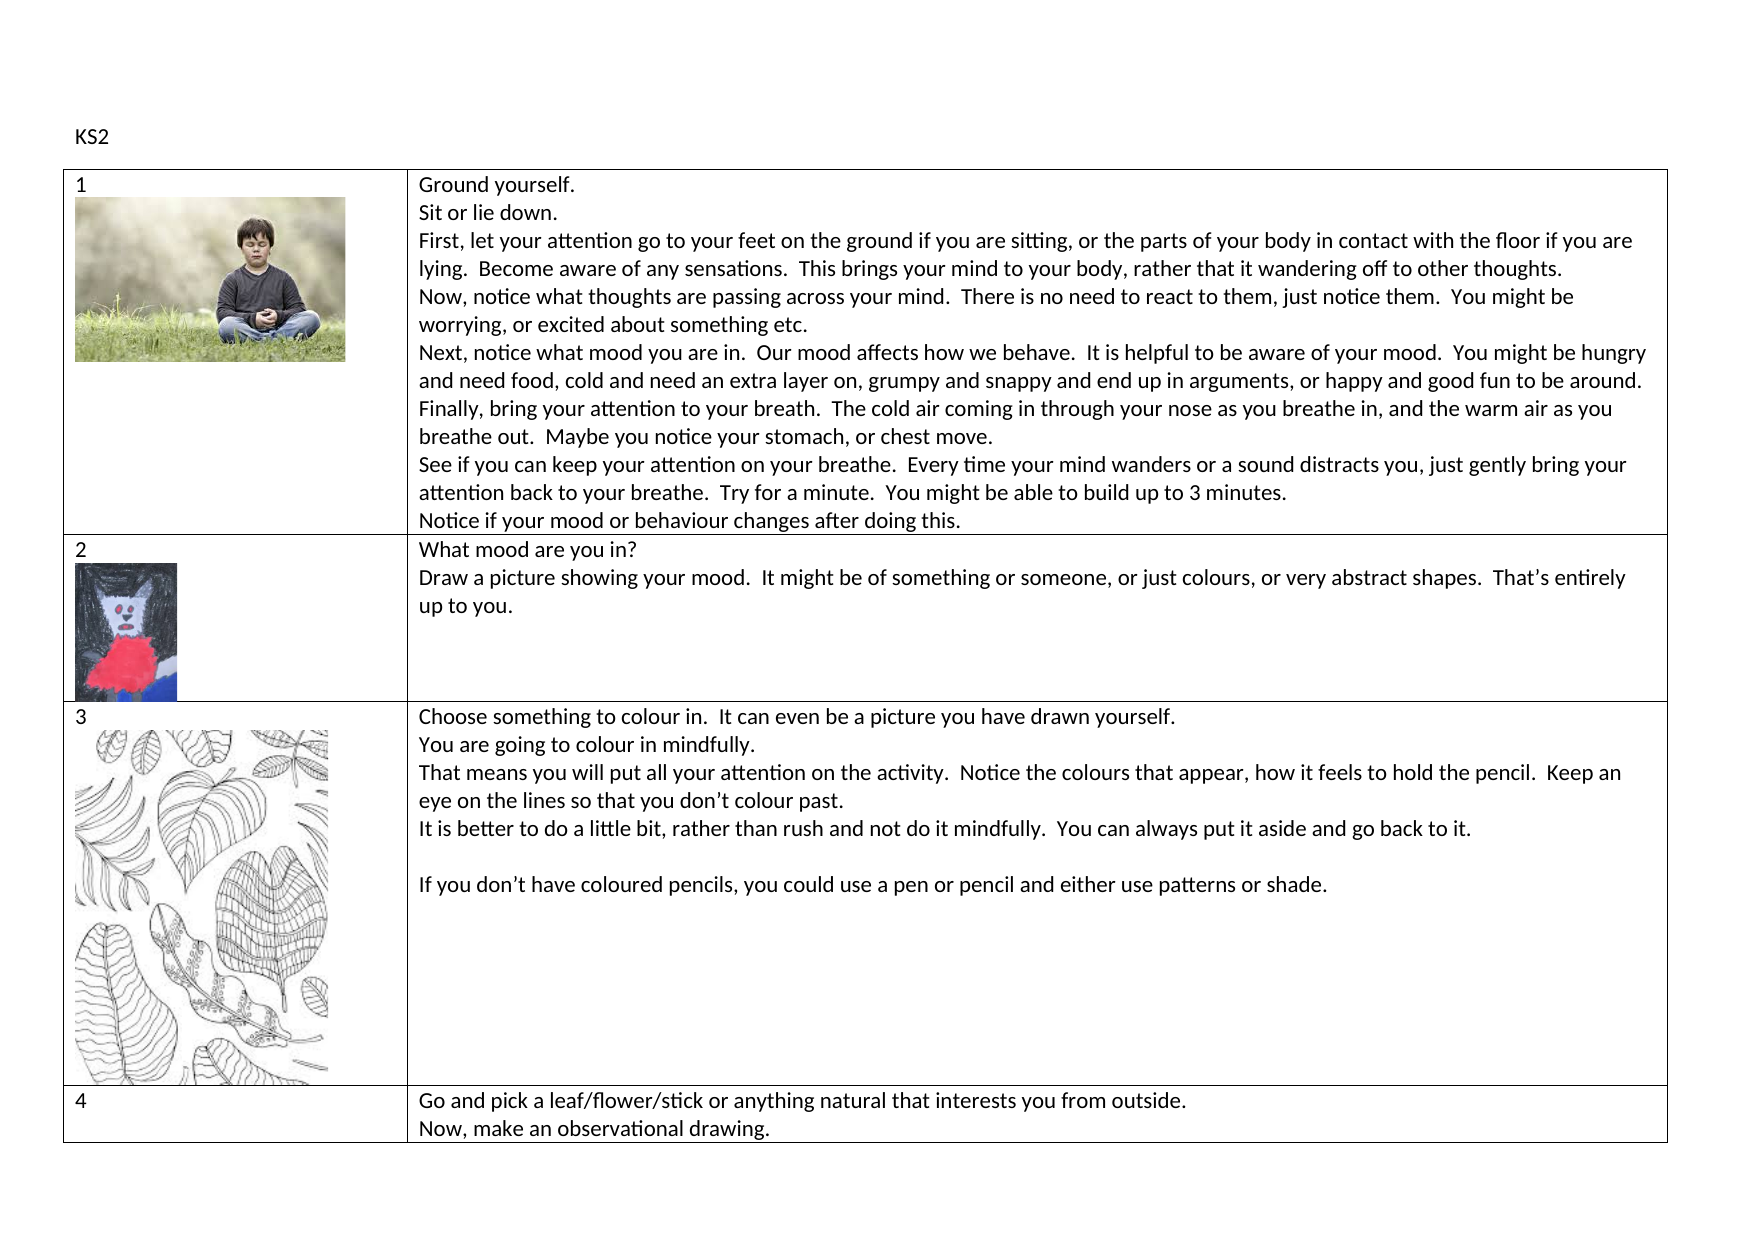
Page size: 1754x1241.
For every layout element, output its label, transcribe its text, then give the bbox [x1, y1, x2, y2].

picture [75, 197, 346, 362]
table_header 1 [64, 170, 407, 534]
text KS2 [75, 122, 1679, 150]
table_header Ground yourself. Sit or lie down. First, let your attention go to your feet on the ground if you are sitting, or the parts of your body in contact with the floor if you are lying. Become aware of any sensations. This brings your mind to your body, rather that it wandering off to other thoughts. Now, notice what thoughts are passing across your mind. There is no need to react to them, just notice them. You might be worrying, or excited about something etc. Next, notice what mood you are in. Our mood affects how we behave. It is helpful to be aware of your mood. You might be hungry and need food, cold and need an extra layer on, grumpy and snappy and end up in arguments, or happy and good fun to be around. Finally, bring your attention to your breath. The cold air coming in through your nose as you breathe in, and the warm air as you breathe out. Maybe you notice your stomach, or chest move. See if you can keep your attention on your breathe. Every time your mind wanders or a sound distracts you, just gently bring your attention back to your breathe. Try for a minute. You might be able to build up to 3 minutes. Notice if your mood or behaviour changes after doing this. [408, 170, 1667, 534]
table_cell Choose something to colour in. It can even be a picture you have drawn yourself. You are going to colour in mindfully. That means you will put all your attention on the activity. Notice the colours that appear, how it feels to hold the pencil. Keep an eye on the lines so that you don’t colour past. It is better to do a little bit, rather than rush and not do it mindfully. You can always put it aside and go back to it. If you don’t have coloured pencils, you could use a pen or pencil and either use patterns or shade. [408, 702, 1667, 1085]
table_cell What mood are you in? Draw a picture showing your mood. It might be of something or someone, or just colours, or very abstract shapes. That’s entirely up to you. [408, 535, 1667, 701]
table_cell 2 [64, 535, 407, 701]
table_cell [408, 1086, 1667, 1142]
picture [75, 563, 178, 702]
table_cell 4 [64, 1086, 407, 1142]
picture [75, 730, 329, 1085]
table_cell 3 [64, 702, 407, 1085]
